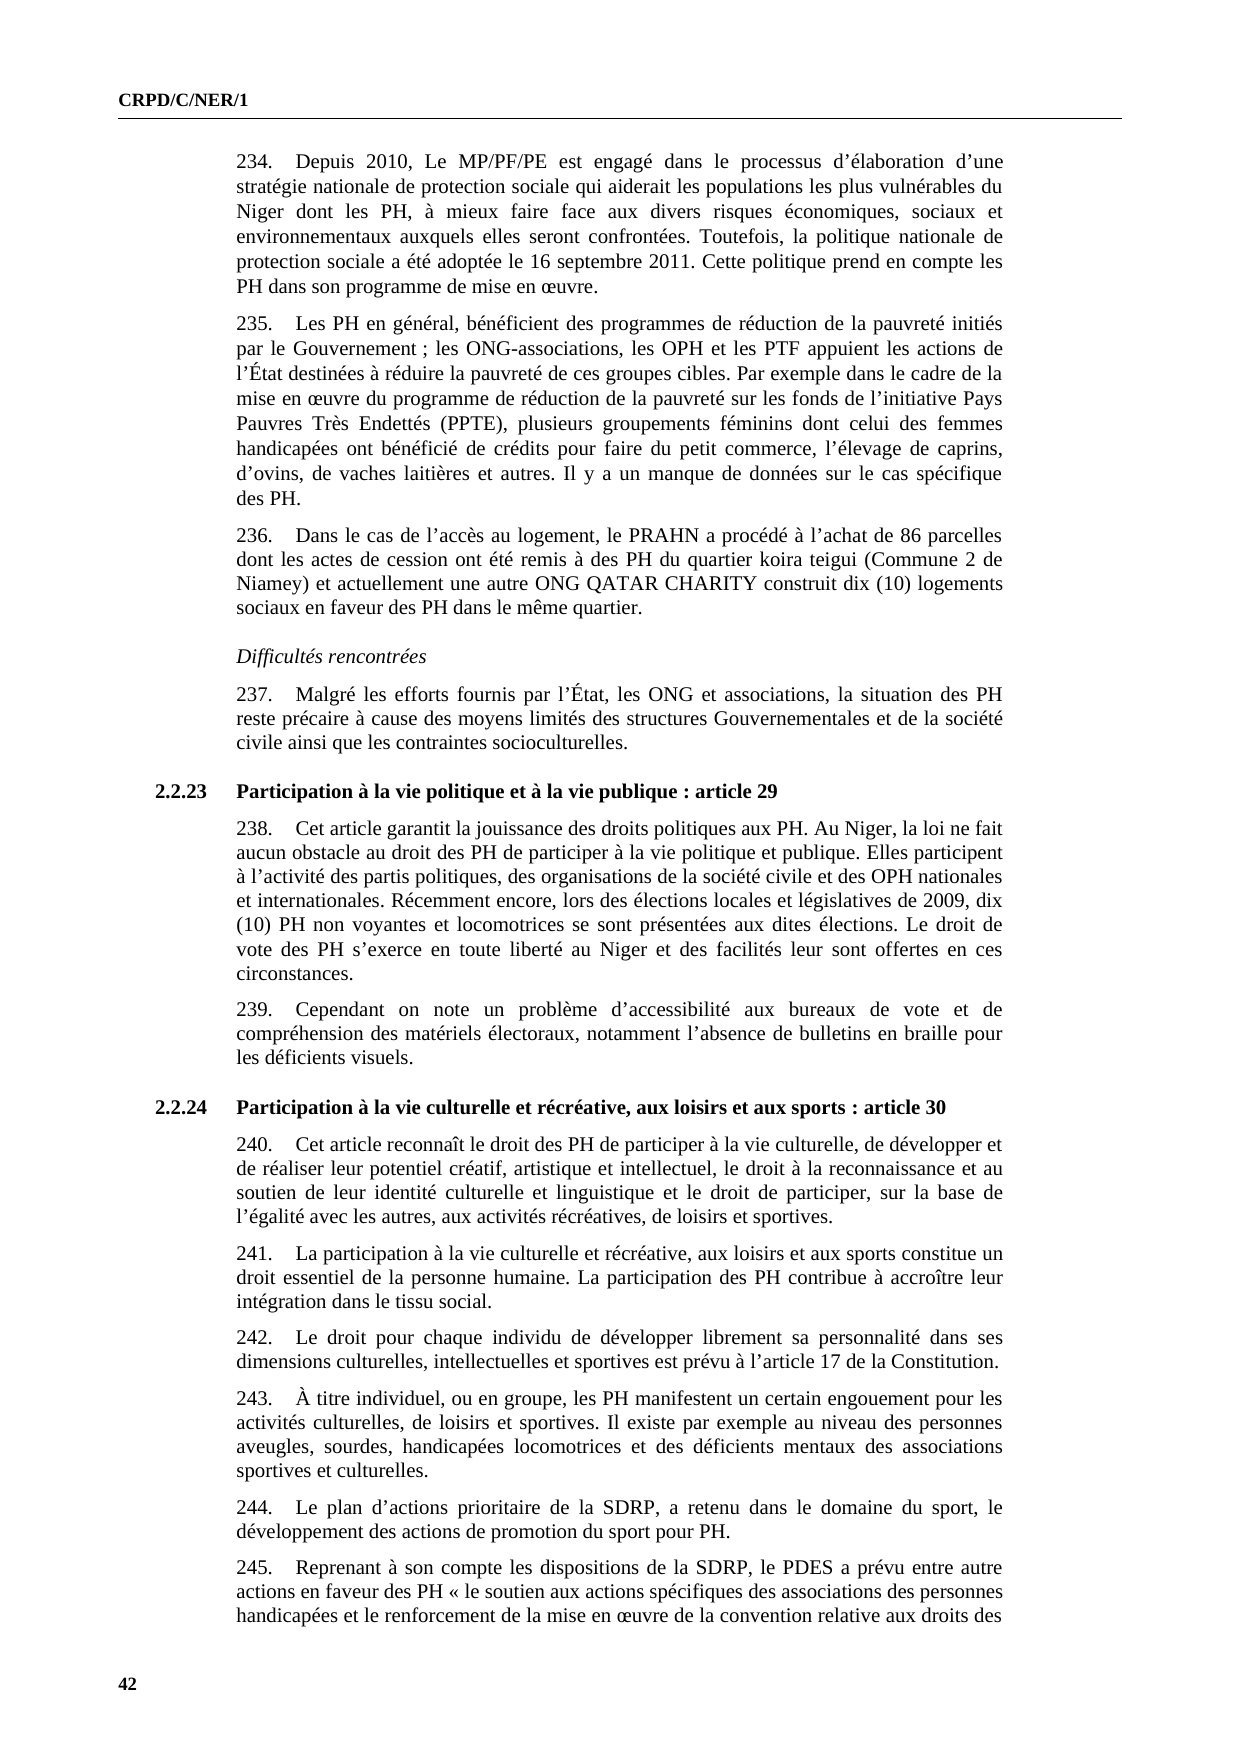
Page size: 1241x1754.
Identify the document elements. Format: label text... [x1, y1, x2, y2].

text 2.2.23 Participation à la vie politique et à la vie publique : article 29 [118, 779, 1004, 804]
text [236, 1555, 1004, 1627]
text 237. Malgré les efforts fournis par l’État, les ONG et associations, la situation des PH reste précaire à cause des moyens limités des structures Gouvernementales et de la société civile ainsi que les contraintes socioculturelles. [236, 681, 1004, 754]
text 234. Depuis 2010, Le MP/PF/PE est engagé dans le processus d’élaboration d’une stratégie nationale de protection sociale qui aiderait les populations les plus vulnérables du Niger dont les PH, à mieux faire face aux divers risques économiques, sociaux et environnementaux auxquels elles seront confrontées. Toutefois, la politique nationale de protection sociale a été adoptée le 16 septembre 2011. Cette politique prend en compte les PH dans son programme de mise en œuvre. [236, 148, 1004, 298]
text 242. Le droit pour chaque individu de développer librement sa personnalité dans ses dimensions culturelles, intellectuelles et sportives est prévu à l’article 17 de la Constitution. [236, 1325, 1004, 1373]
text 238. Cet article garantit la jouissance des droits politiques aux PH. Au Niger, la loi ne fait aucun obstacle au droit des PH de participer à la vie politique et publique. Elles participent à l’activité des partis politiques, des organisations de la société civile et des OPH nationales et internationales. Récemment encore, lors des élections locales et législatives de 2009, dix (10) PH non voyantes et locomotrices se sont présentées aux dites élections. Le droit de vote des PH s’exerce en toute liberté au Niger et des facilités leur sont offertes en ces circonstances. [236, 816, 1004, 984]
text 236. Dans le cas de l’accès au logement, le PRAHN a procédé à l’achat de 86 parcelles dont les actes de cession ont été remis à des PH du quartier koira teigui (Commune 2 de Niamey) et actuellement une autre ONG QATAR CHARITY construit dix (10) logements sociaux en faveur des PH dans le même quartier. [236, 523, 1004, 619]
text 2.2.24 Participation à la vie culturelle et récréative, aux loisirs et aux sports : article 30 [118, 1094, 1004, 1119]
text 241. La participation à la vie culturelle et récréative, aux loisirs et aux sports constitue un droit essentiel de la personne humaine. La participation des PH contribue à accroître leur intégration dans le tissu social. [236, 1241, 1004, 1313]
text 235. Les PH en général, bénéficient des programmes de réduction de la pauvreté initiés par le Gouvernement ; les ONG-associations, les OPH et les PTF appuient les actions de l’État destinées à réduire la pauvreté de ces groupes cibles. Par exemple dans le cadre de la mise en œuvre du programme de réduction de la pauvreté sur les fonds de l’initiative Pays Pauvres Très Endettés (PPTE), plusieurs groupements féminins dont celui des femmes handicapées ont bénéficié de crédits pour faire du petit commerce, l’élevage de caprins, d’ovins, de vaches laitières et autres. Il y a un manque de données sur le cas spécifique des PH. [236, 310, 1004, 510]
text Difficultés rencontrées [118, 644, 1004, 669]
text 244. Le plan d’actions prioritaire de la SDRP, a retenu dans le domaine du sport, le développement des actions de promotion du sport pour PH. [236, 1494, 1004, 1543]
text 240. Cet article reconnaît le droit des PH de participer à la vie culturelle, de développer et de réaliser leur potentiel créatif, artistique et intellectuel, le droit à la reconnaissance et au soutien de leur identité culturelle et linguistique et le droit de participer, sur la base de l’égalité avec les autres, aux activités récréatives, de loisirs et sportives. [236, 1132, 1004, 1228]
text 243. À titre individuel, ou en groupe, les PH manifestent un certain engouement pour les activités culturelles, de loisirs et sportives. Il existe par exemple au niveau des personnes aveugles, sourdes, handicapées locomotrices et des déficients mentaux des associations sportives et culturelles. [236, 1386, 1004, 1482]
text 239. Cependant on note un problème d’accessibilité aux bureaux de vote et de compréhension des matériels électoraux, notamment l’absence de bulletins en braille pour les déficients visuels. [236, 997, 1004, 1069]
